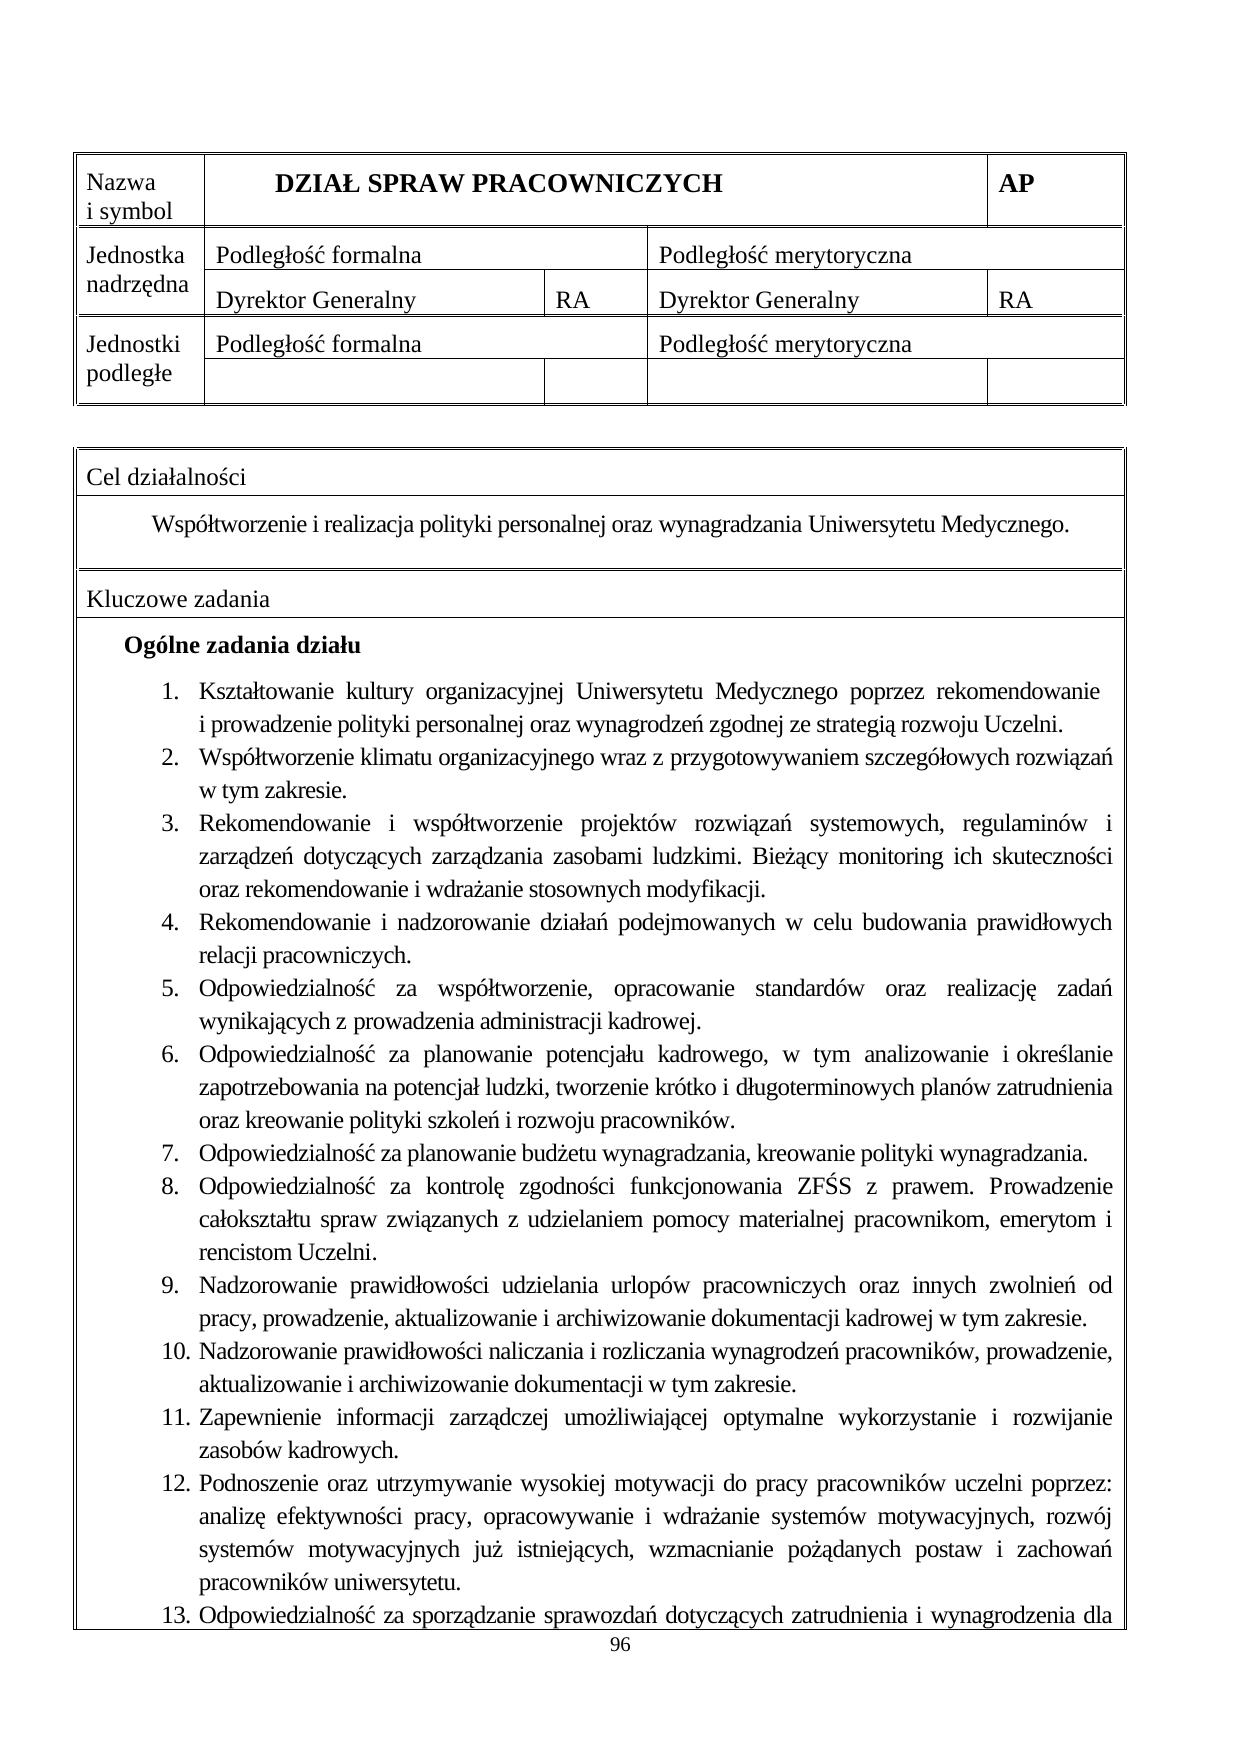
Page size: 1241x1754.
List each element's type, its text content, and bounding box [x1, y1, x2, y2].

table_cell Jednostka nadrzędna [75, 225, 204, 314]
table_cell RA [545, 270, 647, 314]
table_cell [205, 359, 544, 402]
table_cell Podległość merytoryczna [648, 225, 1125, 269]
table_cell Dyrektor Generalny [648, 270, 987, 314]
table_cell [988, 359, 1124, 402]
table_cell Kluczowe zadania [75, 568, 1125, 617]
table_header DZIAŁ SPRAW PRACOWNICZYCH [205, 155, 987, 225]
table_cell Dyrektor Generalny [205, 270, 544, 314]
table_cell [545, 359, 647, 402]
table_cell [648, 359, 987, 402]
table_header AP [988, 155, 1124, 225]
table_cell Cel działalności [77, 447, 1125, 495]
table_cell Podległość formalna [205, 317, 647, 358]
table_cell Współtworzenie i realizacja polityki personalnej oraz wynagradzania Uniwersytetu Medycznego. [77, 496, 1124, 568]
table_cell Podległość formalna [205, 228, 647, 269]
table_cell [77, 618, 1124, 1629]
table_header Nazwa i symbol [77, 155, 204, 225]
table_cell RA [988, 270, 1124, 314]
table_cell Jednostki podległe [77, 314, 204, 402]
table_cell Podległość merytoryczna [648, 314, 1124, 358]
table_cell [75, 403, 1125, 447]
